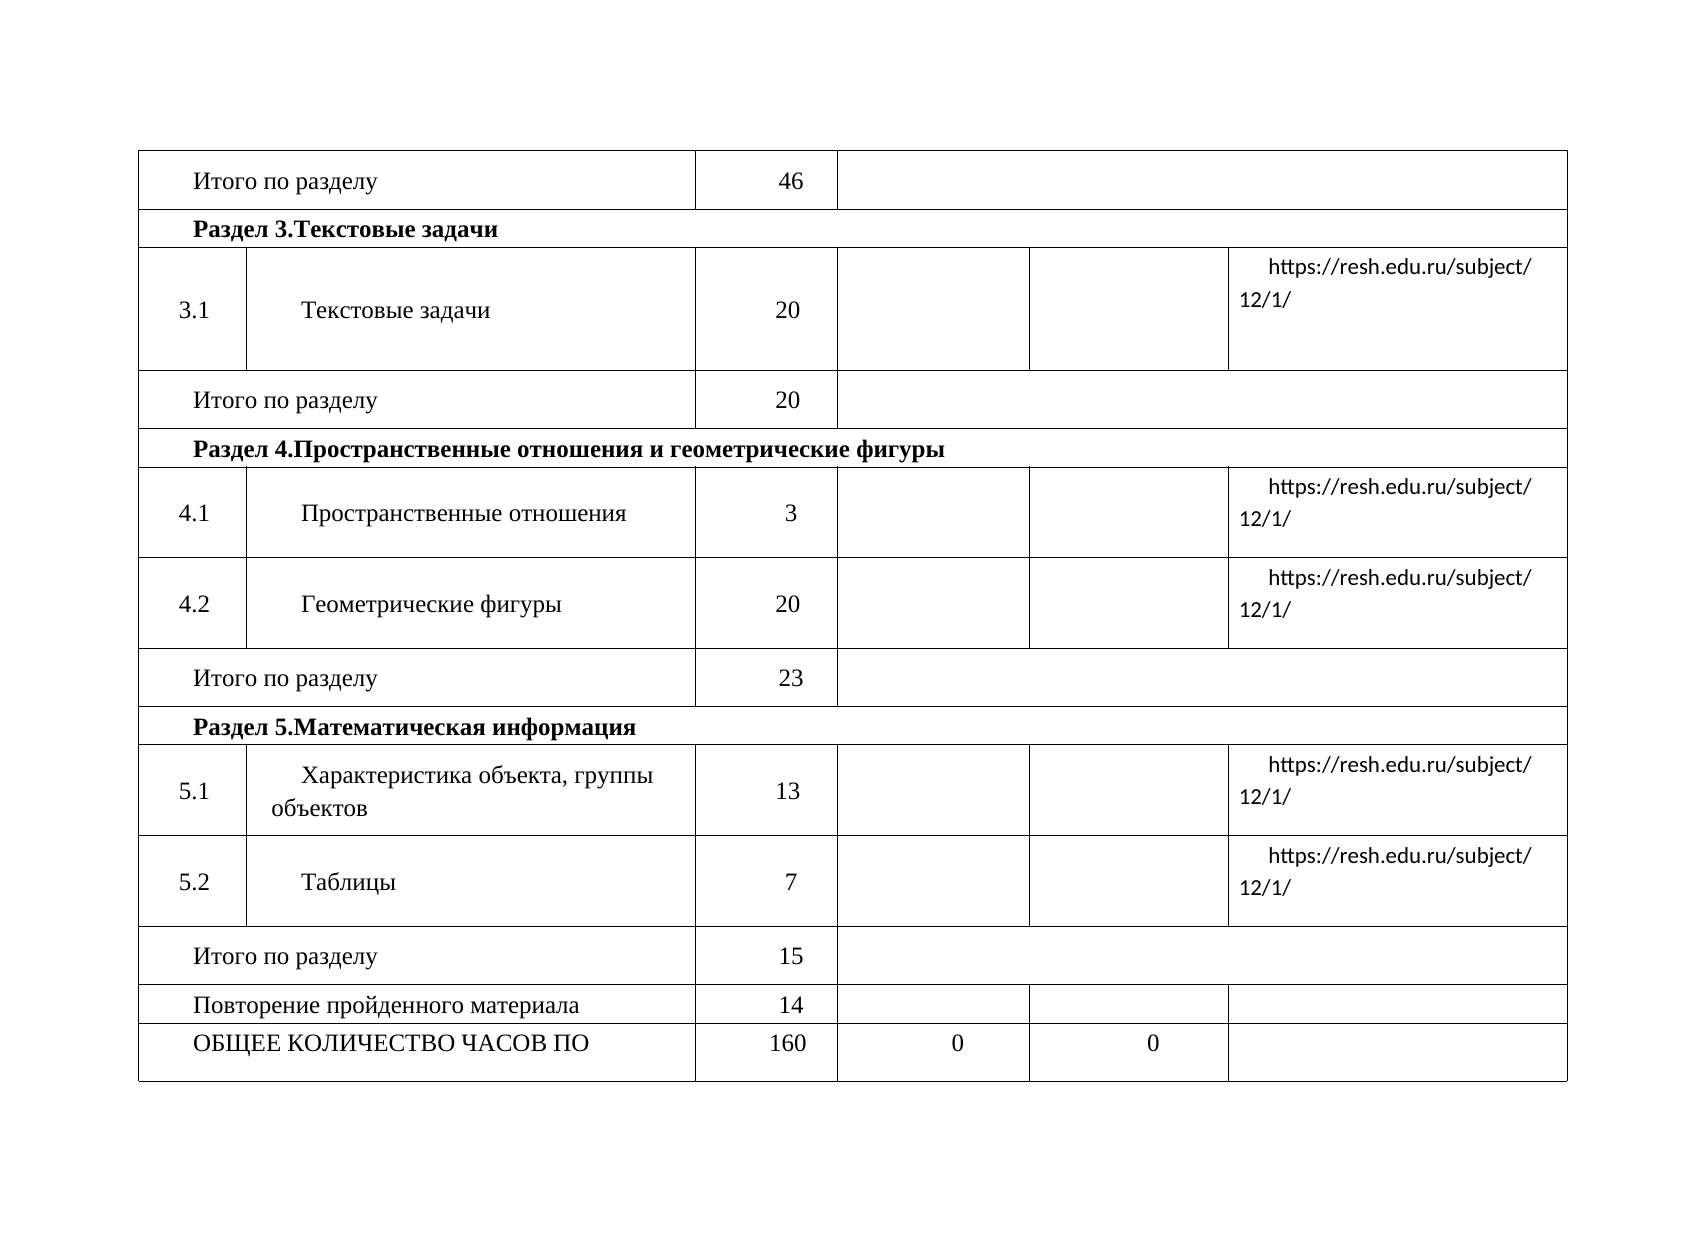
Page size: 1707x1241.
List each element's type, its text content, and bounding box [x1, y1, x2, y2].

table_cell 0 [838, 1024, 1029, 1081]
table_cell 20 [696, 248, 837, 369]
table_cell [1030, 468, 1228, 557]
table_cell 5.2 [139, 836, 246, 926]
table_cell [838, 558, 1029, 648]
table_cell 13 [696, 745, 837, 835]
table_cell 5.1 [139, 745, 246, 835]
table_cell https://resh.edu.ru/subject/12/1/ [1229, 558, 1567, 648]
table_cell Раздел 3.Текстовые задачи [139, 210, 1567, 247]
table_cell Пространственные отношения [247, 468, 695, 557]
table_cell [838, 151, 1567, 208]
table_cell Таблицы [247, 836, 695, 926]
table_cell [1229, 985, 1567, 1022]
table_cell Характеристика объекта, группы объектов [247, 745, 695, 835]
table_cell https://resh.edu.ru/subject/12/1/ [1229, 468, 1567, 557]
table_cell 20 [696, 558, 837, 648]
table_cell 46 [696, 151, 837, 208]
table_cell [838, 649, 1567, 706]
table_cell 15 [696, 927, 837, 984]
table_cell Итого по разделу [139, 151, 695, 208]
table_cell [1030, 836, 1228, 926]
table_cell Раздел 5.Математическая информация [139, 707, 1567, 744]
table_cell Текстовые задачи [247, 248, 695, 369]
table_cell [139, 1024, 695, 1081]
table_cell [1030, 248, 1228, 369]
table_cell [1030, 558, 1228, 648]
table_cell Итого по разделу [139, 927, 695, 984]
table_cell 3.1 [139, 248, 246, 369]
table_cell 0 [1030, 1024, 1228, 1081]
table_cell [838, 468, 1029, 557]
table_cell [838, 927, 1567, 984]
table_cell [1030, 745, 1228, 835]
table_cell 160 [696, 1024, 837, 1081]
table_cell Повторение пройденного материала [139, 985, 695, 1022]
table_cell [838, 985, 1029, 1022]
table_cell 14 [696, 985, 837, 1022]
table_cell 3 [696, 468, 837, 557]
table_cell [838, 248, 1029, 369]
table_cell 23 [696, 649, 837, 706]
table_cell [1229, 1024, 1567, 1081]
table_cell Раздел 4.Пространственные отношения и геометрические фигуры [139, 429, 1567, 466]
table_cell Итого по разделу [139, 649, 695, 706]
table_cell [838, 745, 1029, 835]
table_cell Геометрические фигуры [247, 558, 695, 648]
table_cell 4.2 [139, 558, 246, 648]
table_cell Итого по разделу [139, 371, 695, 428]
table_cell https://resh.edu.ru/subject/12/1/ [1229, 836, 1567, 926]
table_cell 20 [696, 371, 837, 428]
table_cell 7 [696, 836, 837, 926]
table_cell https://resh.edu.ru/subject/12/1/ [1229, 248, 1567, 369]
table_cell [838, 836, 1029, 926]
table_cell 4.1 [139, 468, 246, 557]
table_cell https://resh.edu.ru/subject/12/1/ [1229, 745, 1567, 835]
table_cell [838, 371, 1567, 428]
table_cell [1030, 985, 1228, 1022]
